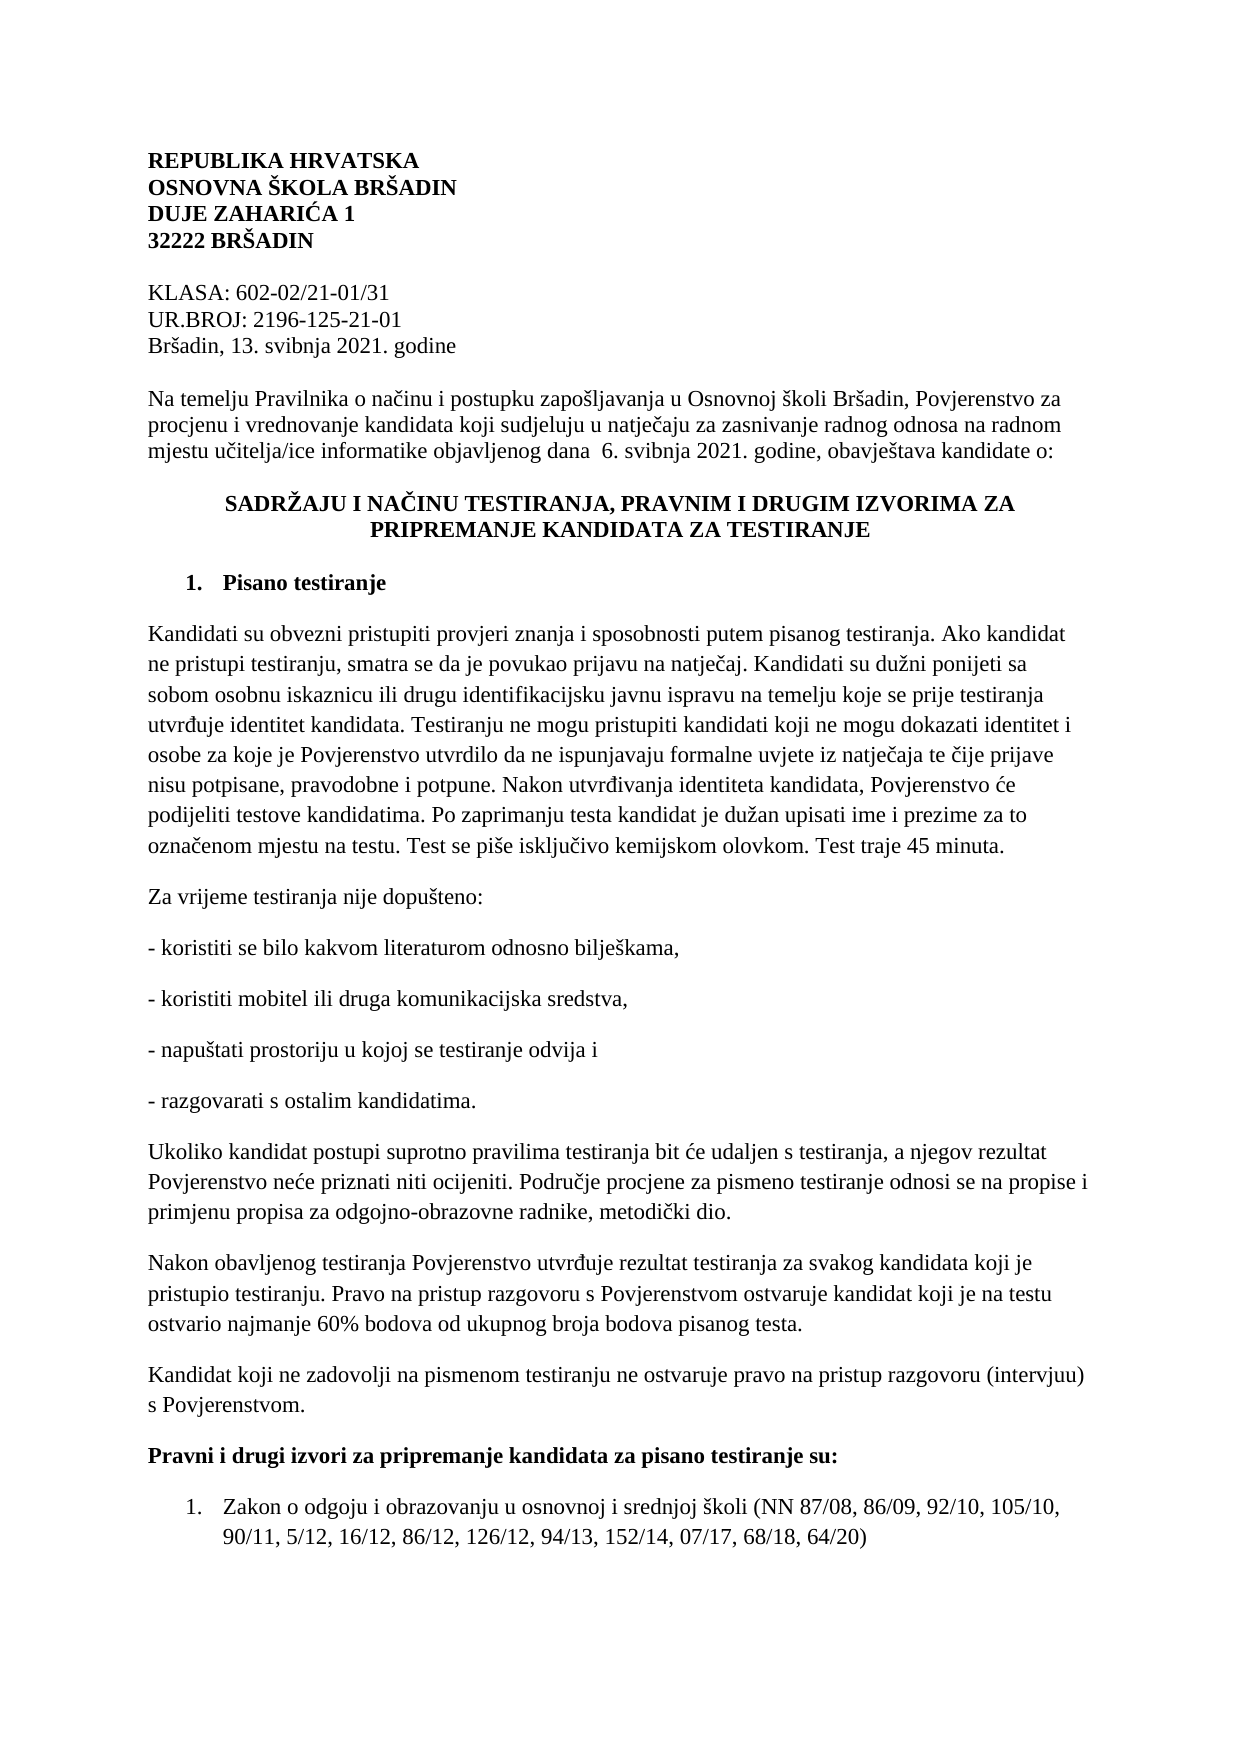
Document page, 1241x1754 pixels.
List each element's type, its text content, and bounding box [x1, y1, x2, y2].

text Na temelju Pravilnika o načinu i postupku zapošljavanja u Osnovnoj školi Bršadin, Povjerenstvo za procjenu i vrednovanje kandidata koji sudjeluju u natječaju za zasnivanje radnog odnosa na radnom mjestu učitelja/ice informatike objavljenog dana 6. svibnja 2021. godine, obavještava kandidate o: [148, 385, 1093, 464]
text Za vrijeme testiranja nije dopušteno: [148, 883, 1093, 909]
text - koristiti se bilo kakvom literaturom odnosno bilješkama, [148, 934, 1093, 960]
text - koristiti mobitel ili druga komunikacijska sredstva, [148, 985, 1093, 1011]
text Pravni i drugi izvori za pripremanje kandidata za pisano testiranje su: [148, 1442, 1093, 1468]
text - napuštati prostoriju u kojoj se testiranje odvija i [148, 1036, 1093, 1062]
text Kandidati su obvezni pristupiti provjeri znanja i sposobnosti putem pisanog testiranja. Ako kandidat ne pristupi testiranju, smatra se da je povukao prijavu na natječaj. Kandidati su dužni ponijeti sa sobom osobnu iskaznicu ili drugu identifikacijsku javnu ispravu na temelju koje se prije testiranja utvrđuje identitet kandidata. Testiranju ne mogu pristupiti kandidati koji ne mogu dokazati identitet i osobe za koje je Povjerenstvo utvrdilo da ne ispunjavaju formalne uvjete iz natječaja te čije prijave nisu potpisane, pravodobne i potpune. Nakon utvrđivanja identiteta kandidata, Povjerenstvo će podijeliti testove kandidatima. Po zaprimanju testa kandidat je dužan upisati ime i prezime za to označenom mjestu na testu. Test se piše isključivo kemijskom olovkom. Test traje 45 minuta. [148, 620, 1093, 858]
text UR.BROJ: 2196-125-21-01 [148, 306, 1093, 332]
text OSNOVNA ŠKOLA BRŠADIN [148, 174, 1093, 200]
text KLASA: 602-02/21-01/31 [148, 279, 1093, 306]
text Kandidat koji ne zadovolji na pismenom testiranju ne ostvaruje pravo na pristup razgovoru (intervjuu) s Povjerenstvom. [148, 1361, 1093, 1417]
text 32222 BRŠADIN [148, 227, 1093, 253]
text REPUBLIKA HRVATSKA [148, 148, 1093, 174]
text - razgovarati s ostalim kandidatima. [148, 1087, 1093, 1113]
text DUJE ZAHARIĆA 1 [148, 200, 1093, 227]
text Nakon obavljenog testiranja Povjerenstvo utvrđuje rezultat testiranja za svakog kandidata koji je pristupio testiranju. Pravo na pristup razgovoru s Povjerenstvom ostvaruje kandidat koji je na testu ostvario najmanje 60% bodova od ukupnog broja bodova pisanog testa. [148, 1249, 1093, 1336]
text SADRŽAJU I NAČINU TESTIRANJA, PRAVNIM I DRUGIM IZVORIMA ZA PRIPREMANJE KANDIDATA ZA TESTIRANJE [148, 490, 1093, 543]
text Ukoliko kandidat postupi suprotno pravilima testiranja bit će udaljen s testiranja, a njegov rezultat Povjerenstvo neće priznati niti ocijeniti. Područje procjene za pismeno testiranje odnosi se na propise i primjenu propisa za odgojno-obrazovne radnike, metodički dio. [148, 1138, 1093, 1225]
text Bršadin, 13. svibnja 2021. godine [148, 332, 1093, 358]
list Zakon o odgoju i obrazovanju u osnovnoj i srednjoj školi (NN 87/08, 86/09, 92/10, 105/10, 90/11, 5/12, 16/12, 86/12, 126/12, 94/13, 152/14, 07/17, 68/18, 64/20) [185, 1493, 1093, 1550]
list Pisano testiranje [185, 569, 1093, 596]
